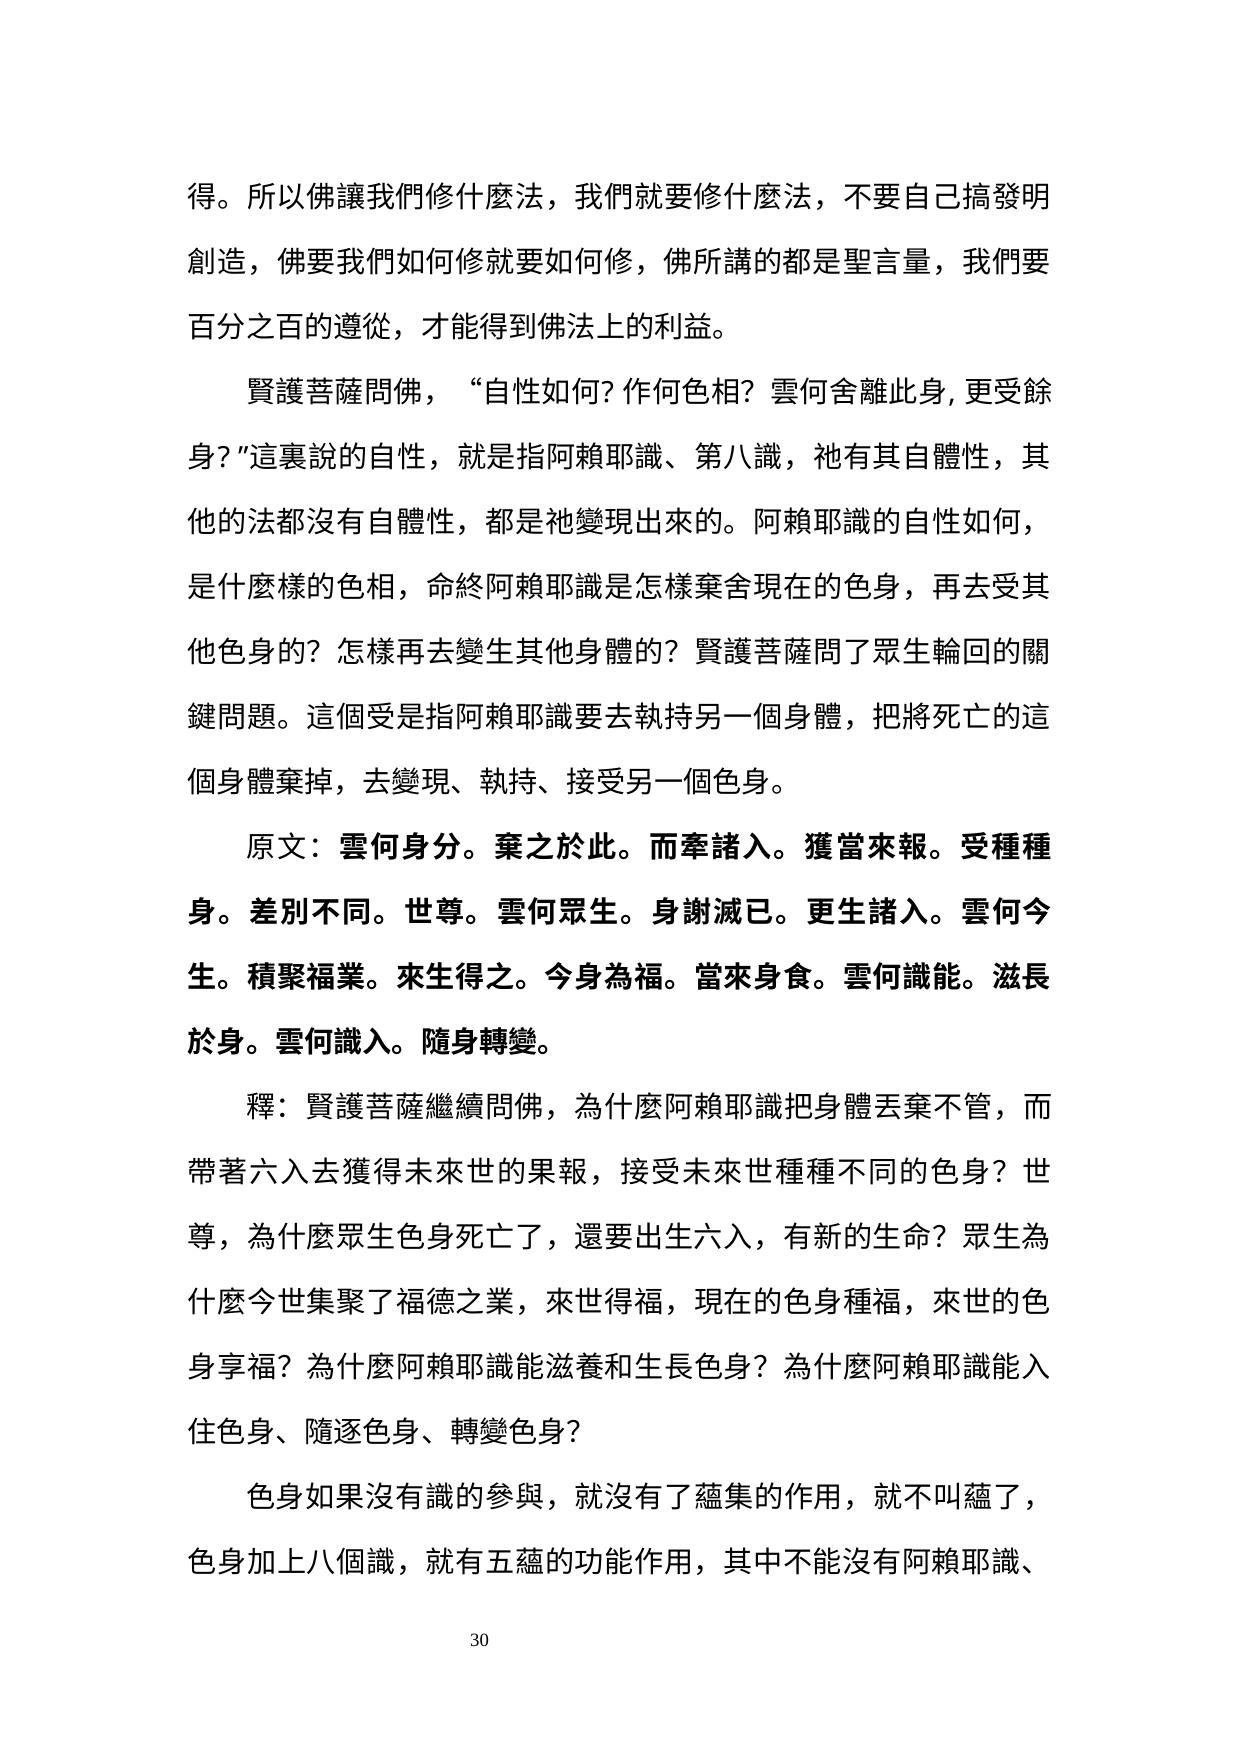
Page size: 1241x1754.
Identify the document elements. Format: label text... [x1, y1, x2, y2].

text 原文：雲何身分。棄之於此。而牽諸入。獲當來報。受種種身。差別不同。世尊。雲何眾生。身謝滅已。更生諸入。雲何今生。積聚福業。來生得之。今身為福。當來身食。雲何識能。滋長於身。雲何識入。隨身轉變。 [187, 812, 1053, 1072]
text 賢護菩薩問佛，“自性如何? 作何色相？雲何舍離此身, 更受餘身? ”這裏說的自性，就是指阿賴耶識、第八識，祂有其自體性，其他的法都沒有自體性，都是祂變現出來的。阿賴耶識的自性如何，是什麼樣的色相，命終阿賴耶識是怎樣棄舍現在的色身，再去受其他色身的？怎樣再去變生其他身體的？賢護菩薩問了眾生輪回的關鍵問題。這個受是指阿賴耶識要去執持另一個身體，把將死亡的這個身體棄掉，去變現、執持、接受另一個色身。 [187, 357, 1053, 812]
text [187, 1462, 1053, 1592]
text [187, 162, 1053, 357]
text 釋：賢護菩薩繼續問佛，為什麼阿賴耶識把身體丟棄不管，而帶著六入去獲得未來世的果報，接受未來世種種不同的色身？世尊，為什麼眾生色身死亡了，還要出生六入，有新的生命？眾生為什麼今世集聚了福德之業，來世得福，現在的色身種福，來世的色身享福？為什麼阿賴耶識能滋養和生長色身？為什麼阿賴耶識能入住色身、隨逐色身、轉變色身？ [187, 1072, 1053, 1462]
